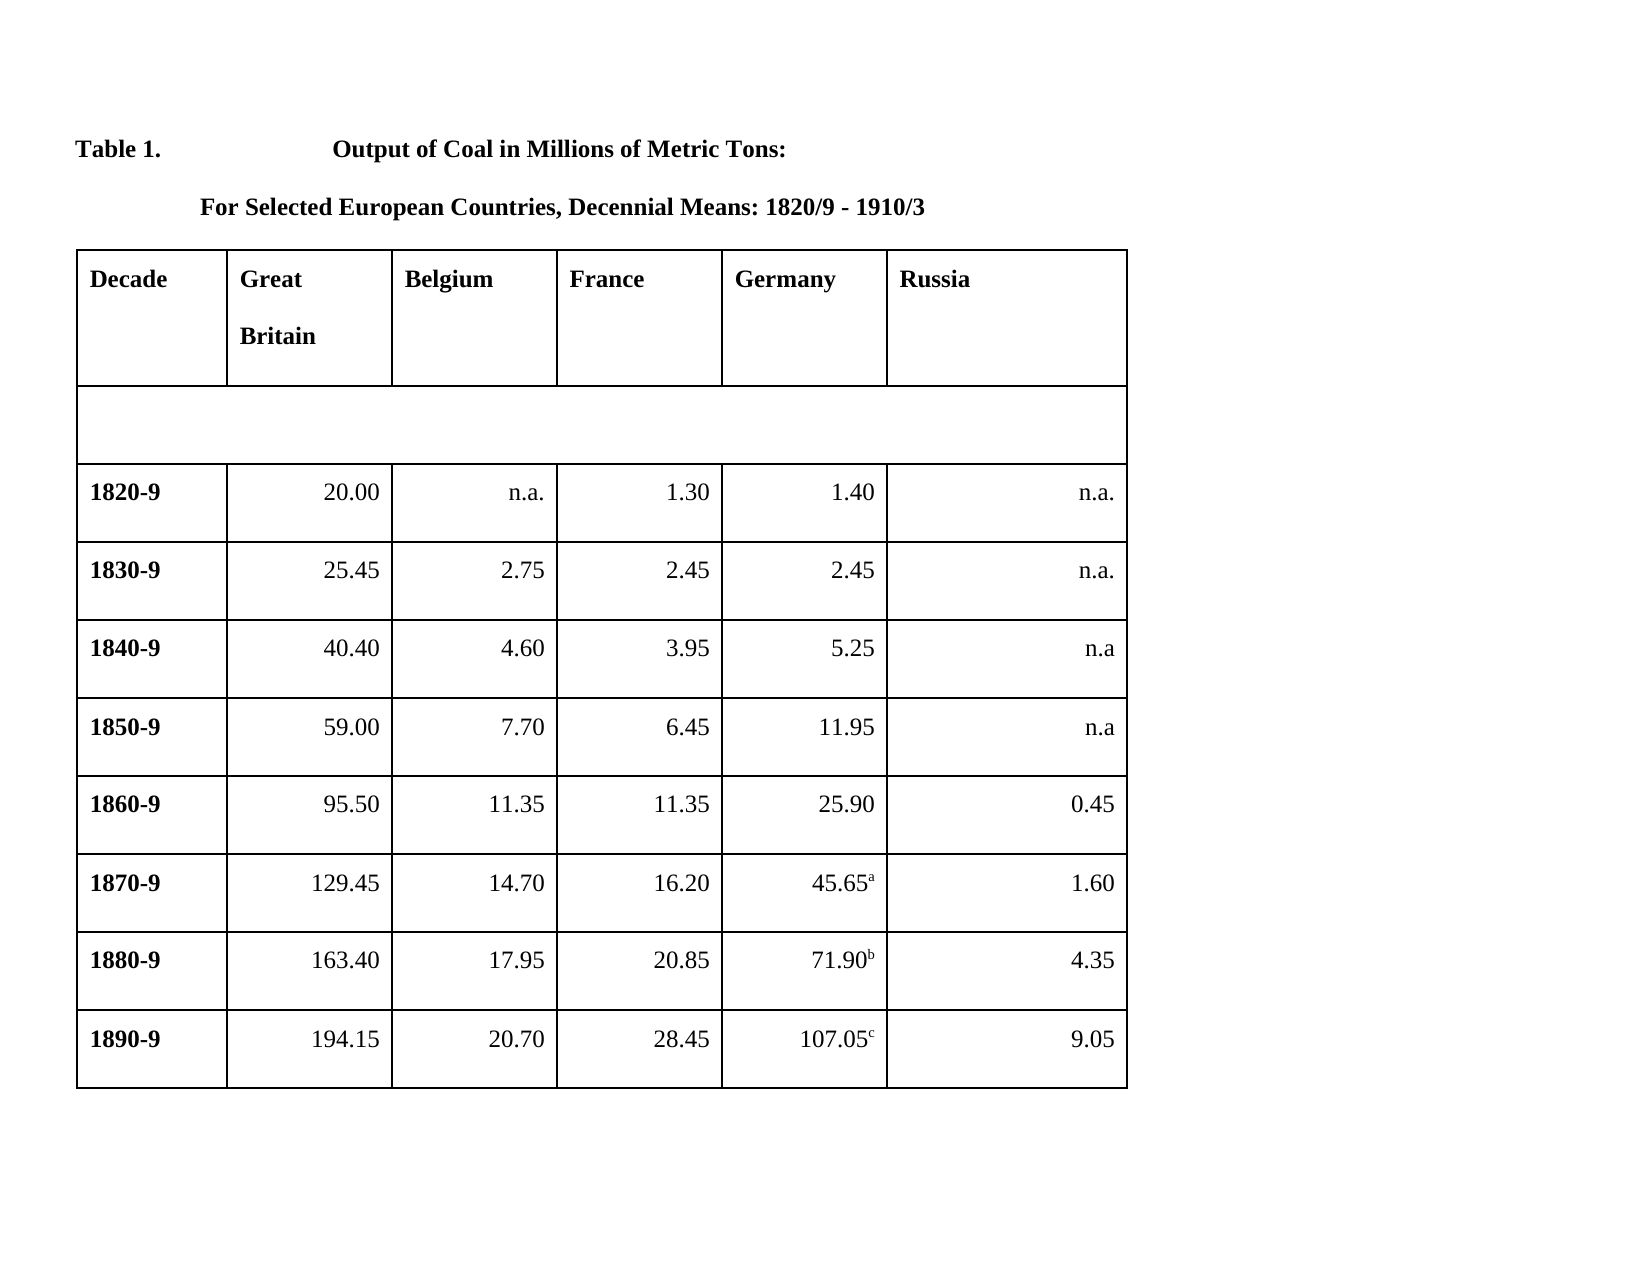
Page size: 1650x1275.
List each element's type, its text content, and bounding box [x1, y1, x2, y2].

table_cell 25.45 [228, 543, 391, 619]
table_cell n.a. [888, 543, 1126, 619]
table_cell 95.50 [228, 777, 391, 853]
table_cell 2.45 [558, 543, 721, 619]
table_cell 20.70 [393, 1011, 556, 1087]
table_header Russia [888, 251, 1126, 385]
table_cell 11.35 [558, 777, 721, 853]
table_cell 5.25 [723, 621, 886, 697]
table_cell 163.40 [228, 933, 391, 1009]
table_cell 129.45 [228, 855, 391, 931]
table_header Decade [78, 251, 226, 385]
table_cell 20.85 [558, 933, 721, 1009]
table_cell 107.05c [723, 1011, 886, 1087]
text Table 1. Output of Coal in Millions of Metric Tons: [75, 134, 1575, 163]
table_cell 1820-9 [78, 465, 226, 541]
table_cell 9.05 [888, 1011, 1126, 1087]
table_cell 1870-9 [78, 855, 226, 931]
table_cell 1860-9 [78, 777, 226, 853]
table_cell 59.00 [228, 699, 391, 775]
table_cell 2.75 [393, 543, 556, 619]
table_cell 4.60 [393, 621, 556, 697]
table_cell 25.90 [723, 777, 886, 853]
table_cell 1.40 [723, 465, 886, 541]
table_cell 20.00 [228, 465, 391, 541]
table_cell 1.30 [558, 465, 721, 541]
table_cell 6.45 [558, 699, 721, 775]
table_cell 71.90b [723, 933, 886, 1009]
table_cell n.a [888, 699, 1126, 775]
table_cell 40.40 [228, 621, 391, 697]
table_cell 1850-9 [78, 699, 226, 775]
table_cell 3.95 [558, 621, 721, 697]
table_cell 1880-9 [78, 933, 226, 1009]
table_cell n.a [888, 621, 1126, 697]
table_cell [78, 387, 1126, 463]
table_cell 7.70 [393, 699, 556, 775]
table_cell 1840-9 [78, 621, 226, 697]
table_cell 28.45 [558, 1011, 721, 1087]
table_cell n.a. [393, 465, 556, 541]
table_cell n.a. [888, 465, 1126, 541]
table_cell 11.95 [723, 699, 886, 775]
table_cell 4.35 [888, 933, 1126, 1009]
table_header Germany [723, 251, 886, 385]
table_header France [558, 251, 721, 385]
table_header Belgium [393, 251, 556, 385]
table_header Great Britain [228, 251, 391, 385]
text For Selected European Countries, Decennial Means: 1820/9 - 1910/3 [75, 192, 1575, 221]
table_cell 0.45 [888, 777, 1126, 853]
table_cell 1830-9 [78, 543, 226, 619]
table_cell 194.15 [228, 1011, 391, 1087]
table_cell 17.95 [393, 933, 556, 1009]
table_cell 11.35 [393, 777, 556, 853]
table_cell 1.60 [888, 855, 1126, 931]
table_cell 14.70 [393, 855, 556, 931]
table_cell 16.20 [558, 855, 721, 931]
table_cell 2.45 [723, 543, 886, 619]
table_cell 45.65a [723, 855, 886, 931]
table_cell 1890-9 [78, 1011, 226, 1087]
